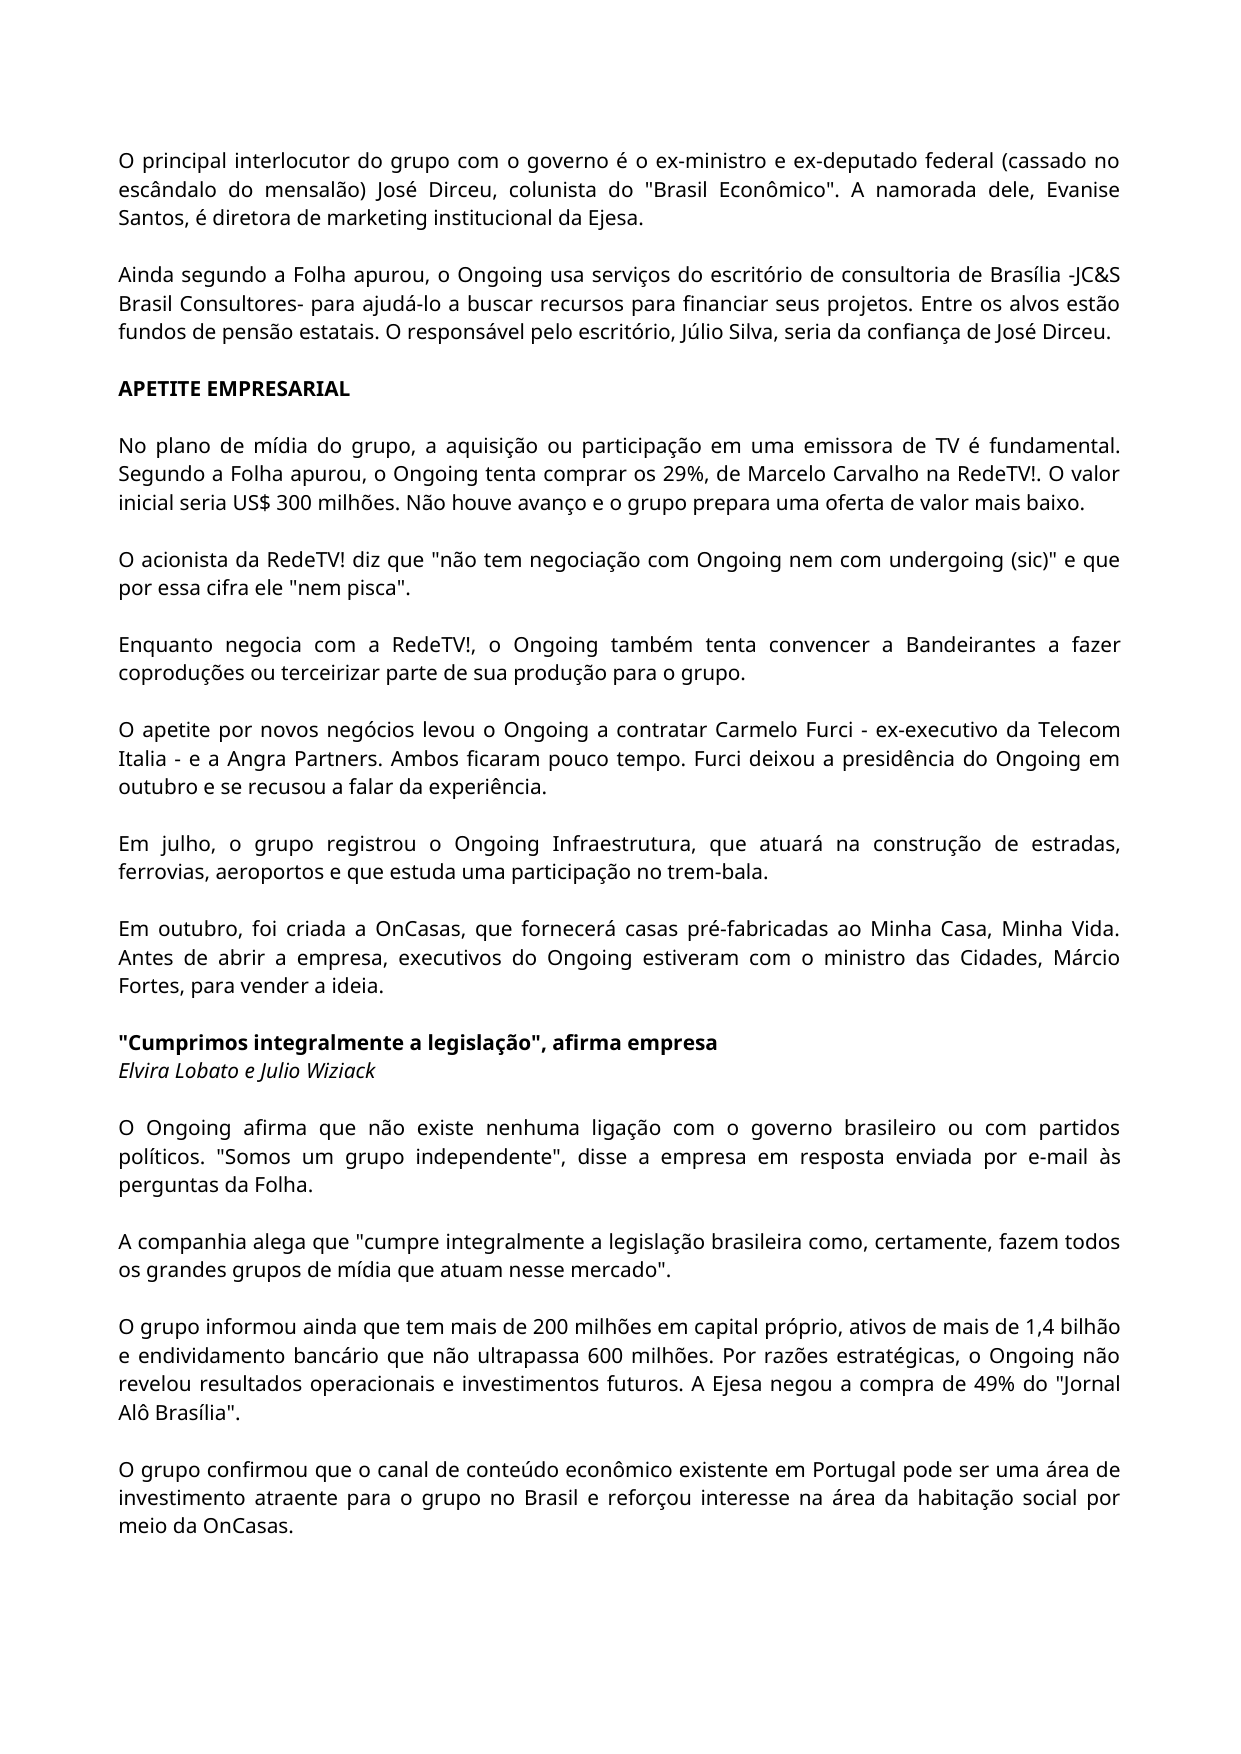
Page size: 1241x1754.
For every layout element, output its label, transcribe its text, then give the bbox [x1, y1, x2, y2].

text Elvira Lobato e Julio Wiziack [118, 1057, 1122, 1085]
text O apetite por novos negócios levou o Ongoing a contratar Carmelo Furci - ex-executivo da Telecom Italia - e a Angra Partners. Ambos ficaram pouco tempo. Furci deixou a presidência do Ongoing em outubro e se recusou a falar da experiência. [118, 715, 1122, 801]
text A companhia alega que "cumpre integralmente a legislação brasileira como, certamente, fazem todos os grandes grupos de mídia que atuam nesse mercado". [118, 1227, 1122, 1284]
text Enquanto negocia com a RedeTV!, o Ongoing também tenta convencer a Bandeirantes a fazer coproduções ou terceirizar parte de sua produção para o grupo. [118, 630, 1122, 687]
text O principal interlocutor do grupo com o governo é o ex-ministro e ex-deputado federal (cassado no escândalo do mensalão) José Dirceu, colunista do "Brasil Econômico". A namorada dele, Evanise Santos, é diretora de marketing institucional da Ejesa. [118, 147, 1122, 232]
text O acionista da RedeTV! diz que "não tem negociação com Ongoing nem com undergoing (sic)" e que por essa cifra ele "nem pisca". [118, 545, 1122, 602]
text Em outubro, foi criada a OnCasas, que fornecerá casas pré-fabricadas ao Minha Casa, Minha Vida. Antes de abrir a empresa, executivos do Ongoing estiveram com o ministro das Cidades, Márcio Fortes, para vender a ideia. [118, 914, 1122, 1000]
text APETITE EMPRESARIAL [118, 374, 1122, 402]
text Em julho, o grupo registrou o Ongoing Infraestrutura, que atuará na construção de estradas, ferrovias, aeroportos e que estuda uma participação no trem-bala. [118, 829, 1122, 886]
text O Ongoing afirma que não existe nenhuma ligação com o governo brasileiro ou com partidos políticos. "Somos um grupo independente", disse a empresa em resposta enviada por e-mail às perguntas da Folha. [118, 1113, 1122, 1199]
text No plano de mídia do grupo, a aquisição ou participação em uma emissora de TV é fundamental. Segundo a Folha apurou, o Ongoing tenta comprar os 29%, de Marcelo Carvalho na RedeTV!. O valor inicial seria US$ 300 milhões. Não houve avanço e o grupo prepara uma oferta de valor mais baixo. [118, 431, 1122, 516]
text O grupo confirmou que o canal de conteúdo econômico existente em Portugal pode ser uma área de investimento atraente para o grupo no Brasil e reforçou interesse na área da habitação social por meio da OnCasas. [118, 1455, 1122, 1540]
text "Cumprimos integralmente a legislação", afirma empresa [118, 1028, 1122, 1057]
text Ainda segundo a Folha apurou, o Ongoing usa serviços do escritório de consultoria de Brasília -JC&S Brasil Consultores- para ajudá-lo a buscar recursos para financiar seus projetos. Entre os alvos estão fundos de pensão estatais. O responsável pelo escritório, Júlio Silva, seria da confiança de José Dirceu. [118, 260, 1122, 346]
text O grupo informou ainda que tem mais de 200 milhões em capital próprio, ativos de mais de 1,4 bilhão e endividamento bancário que não ultrapassa 600 milhões. Por razões estratégicas, o Ongoing não revelou resultados operacionais e investimentos futuros. A Ejesa negou a compra de 49% do "Jornal Alô Brasília". [118, 1312, 1122, 1426]
